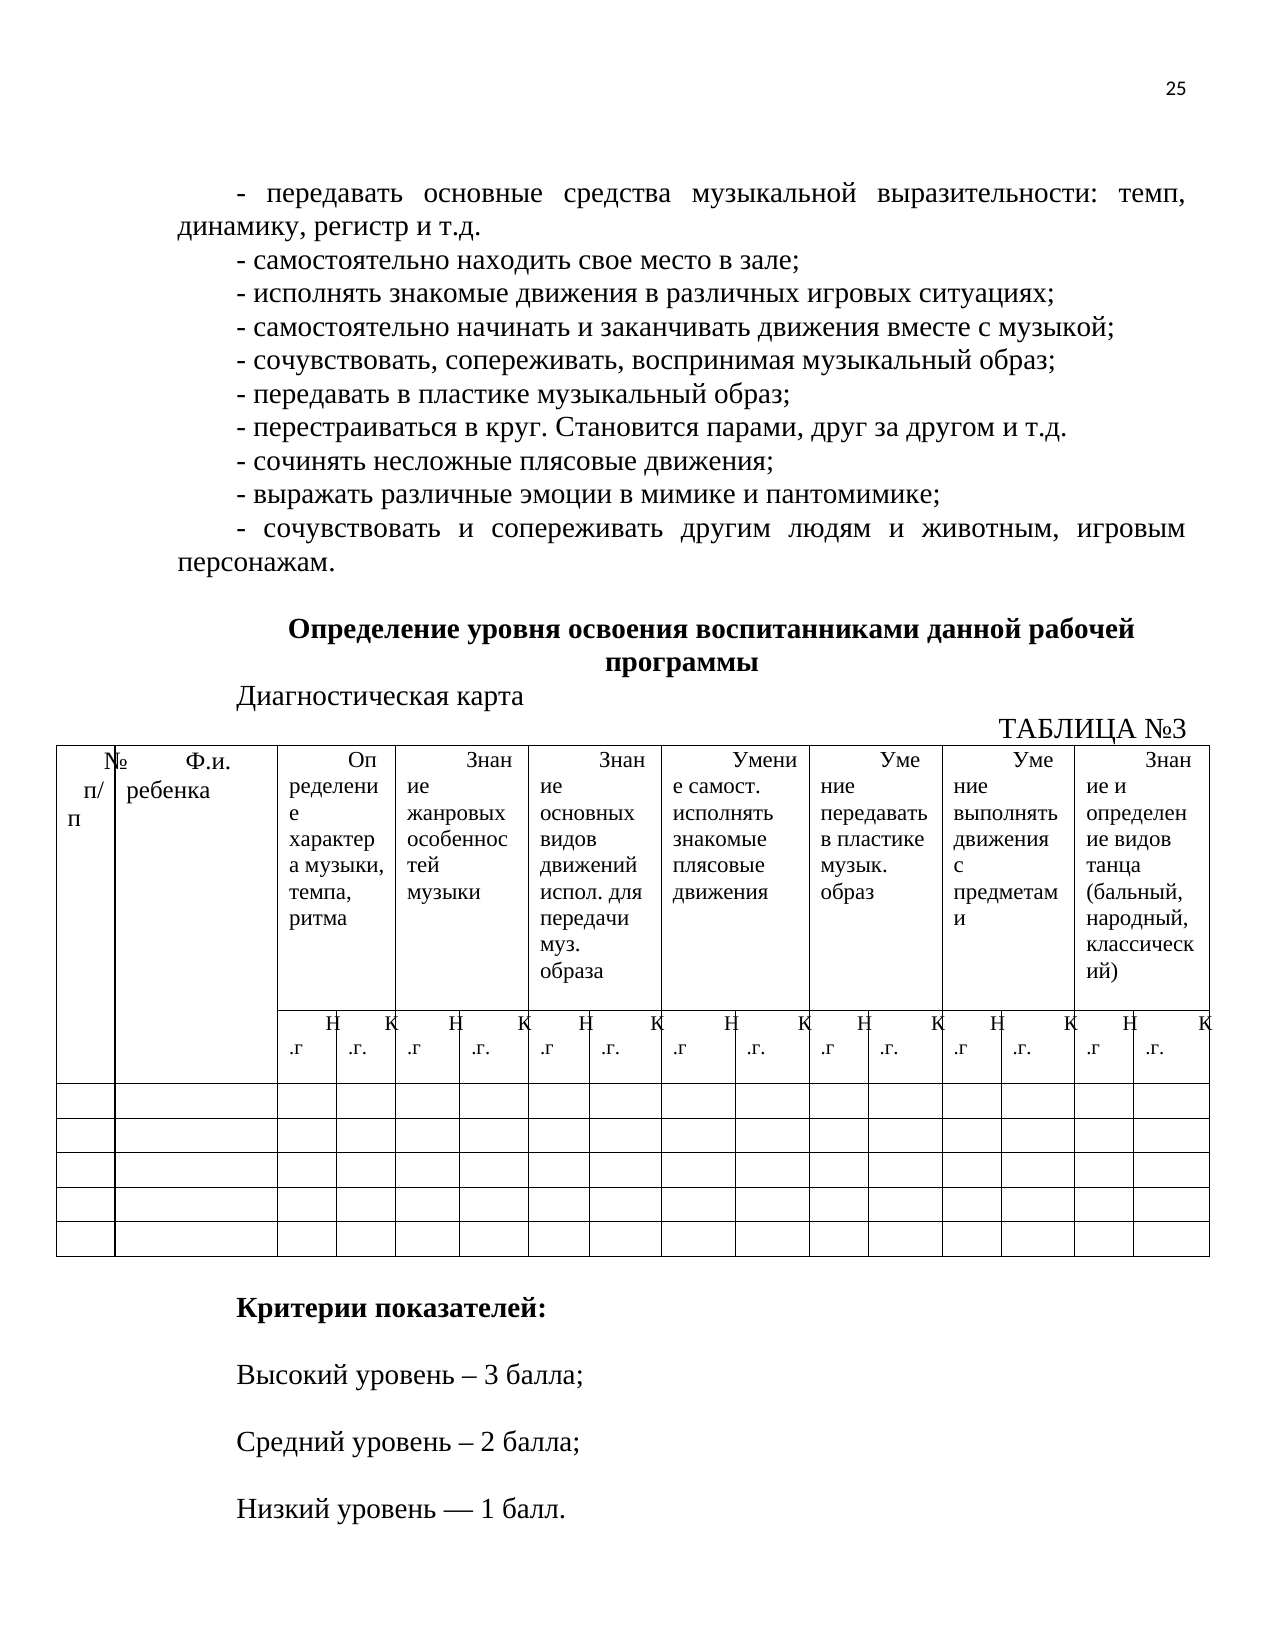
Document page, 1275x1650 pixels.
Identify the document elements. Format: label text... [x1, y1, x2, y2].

table_cell Н.г [278, 1011, 336, 1083]
table_cell [810, 1188, 868, 1221]
table_cell [662, 1119, 735, 1152]
text - выражать различные эмоции в мимике и пантомимике; [177, 477, 1186, 510]
table_cell [116, 1222, 277, 1256]
table_cell [529, 1222, 589, 1256]
table_cell К.г. [1002, 1011, 1074, 1083]
table_cell [57, 1153, 114, 1187]
table_cell [810, 1222, 868, 1256]
table_header Знание жанровых особенностей музыки [396, 746, 528, 1009]
table_cell [460, 1084, 528, 1117]
table_cell [57, 1222, 114, 1256]
text Определение уровня освоения воспитанниками данной рабочей программы [177, 611, 1186, 678]
text - исполнять знакомые движения в различных игровых ситуациях; [177, 275, 1186, 309]
table_header Ф.и. ребенка [116, 746, 277, 1083]
text - сочинять несложные плясовые движения; [177, 443, 1186, 477]
table_cell [943, 1188, 1001, 1221]
table_cell [396, 1222, 459, 1256]
table_cell [736, 1084, 809, 1117]
table_cell К.г. [460, 1011, 528, 1083]
table_cell [529, 1153, 589, 1187]
text Диагностическая карта [177, 678, 1186, 711]
table_cell [278, 1188, 336, 1221]
table_cell [1002, 1084, 1074, 1117]
table_cell [57, 1084, 114, 1117]
table_cell [57, 1188, 114, 1221]
table_cell [460, 1119, 528, 1152]
table_header № п/п [57, 746, 114, 1083]
table_cell [590, 1153, 661, 1187]
table_cell [337, 1084, 395, 1117]
text Низкий уровень — 1 балл. [177, 1492, 1186, 1525]
table_cell [736, 1188, 809, 1221]
table_cell [396, 1188, 459, 1221]
table_cell [810, 1084, 868, 1117]
table_cell [1002, 1153, 1074, 1187]
table_cell Н.г [943, 1011, 1001, 1083]
text - передавать в пластике музыкальный образ; [177, 376, 1186, 409]
text ТАБЛИЦА №3 [177, 711, 1186, 745]
text - сочувствовать, сопереживать, воспринимая музыкальный образ; [177, 342, 1186, 376]
table_cell [736, 1222, 809, 1256]
table_cell [396, 1119, 459, 1152]
table_cell [1075, 1084, 1133, 1117]
table_cell [116, 1153, 277, 1187]
table_cell Н.г [529, 1011, 589, 1083]
table_cell [337, 1188, 395, 1221]
table_cell [736, 1153, 809, 1187]
table_cell [278, 1153, 336, 1187]
table_cell К.г. [337, 1011, 395, 1083]
table_cell [590, 1222, 661, 1256]
table_header Умение передавать в пластике музык. образ [810, 746, 942, 1009]
table_cell [943, 1119, 1001, 1152]
table_cell [662, 1153, 735, 1187]
table_cell [662, 1188, 735, 1221]
table_cell К.г. [590, 1011, 661, 1083]
table_cell [460, 1188, 528, 1221]
table_cell [810, 1119, 868, 1152]
table_cell Н.г [1075, 1011, 1133, 1083]
text - самостоятельно находить свое место в зале; [177, 242, 1186, 275]
table_cell [529, 1119, 589, 1152]
table_header Знание основных видов движений испол. для передачи муз. образа [529, 746, 661, 1009]
text - перестраиваться в круг. Становится парами, друг за другом и т.д. [177, 409, 1186, 443]
table_cell [869, 1084, 942, 1117]
text Критерии показателей: [177, 1290, 1186, 1324]
text - самостоятельно начинать и заканчивать движения вместе с музыкой; [177, 309, 1186, 342]
table_header Умение самост. исполнять знакомые плясовые движения [662, 746, 809, 1009]
table_cell [590, 1119, 661, 1152]
table_cell [590, 1084, 661, 1117]
table_cell [278, 1222, 336, 1256]
table_cell [1002, 1222, 1074, 1256]
table_cell [337, 1153, 395, 1187]
table_cell [869, 1222, 942, 1256]
table_cell [1075, 1119, 1133, 1152]
table_cell [943, 1222, 1001, 1256]
table_cell [460, 1153, 528, 1187]
table_cell [810, 1153, 868, 1187]
table_cell К.г. [1134, 1011, 1209, 1083]
table_cell [460, 1222, 528, 1256]
table_cell К.г. [869, 1011, 942, 1083]
table_cell [1075, 1222, 1133, 1256]
table_cell [57, 1119, 114, 1152]
table_cell [337, 1119, 395, 1152]
table_cell [1075, 1153, 1133, 1187]
table_cell [662, 1084, 735, 1117]
table_cell К.г. [736, 1011, 809, 1083]
table_cell [278, 1084, 336, 1117]
table_cell [529, 1084, 589, 1117]
table_cell [943, 1084, 1001, 1117]
table_cell [662, 1222, 735, 1256]
table_cell [529, 1188, 589, 1221]
table_cell Н.г [810, 1011, 868, 1083]
table_cell [1002, 1188, 1074, 1221]
text Средний уровень – 2 балла; [177, 1424, 1186, 1458]
table_cell [869, 1119, 942, 1152]
table_cell [1134, 1119, 1209, 1152]
text Высокий уровень – 3 балла; [177, 1357, 1186, 1391]
table_cell [1134, 1222, 1209, 1256]
table_cell [1002, 1119, 1074, 1152]
text - передавать основные средства музыкальной выразительности: темп, динамику, регистр и т.д. [177, 175, 1186, 242]
table_cell [1134, 1084, 1209, 1117]
table_cell [396, 1153, 459, 1187]
table_cell [116, 1188, 277, 1221]
table_cell [943, 1153, 1001, 1187]
table_cell [396, 1084, 459, 1117]
table_cell [590, 1188, 661, 1221]
text - сочувствовать и сопереживать другим людям и животным, игровым персонажам. [177, 510, 1186, 577]
table_cell Н.г [396, 1011, 459, 1083]
table_cell [337, 1222, 395, 1256]
table_header Определение характера музыки, темпа, ритма [278, 746, 395, 1009]
table_cell [278, 1119, 336, 1152]
table_cell [869, 1153, 942, 1187]
table_cell [116, 1119, 277, 1152]
table_cell [1134, 1153, 1209, 1187]
table_cell [1075, 1188, 1133, 1221]
table_cell [736, 1119, 809, 1152]
table_header Знание и определение видов танца (бальный, народный, классический) [1075, 746, 1209, 1009]
table_header Умение выполнять движения с предметами [943, 746, 1074, 1009]
table_cell [1134, 1188, 1209, 1221]
table_cell [116, 1084, 277, 1117]
table_cell Н.г [662, 1011, 735, 1083]
table_cell [869, 1188, 942, 1221]
